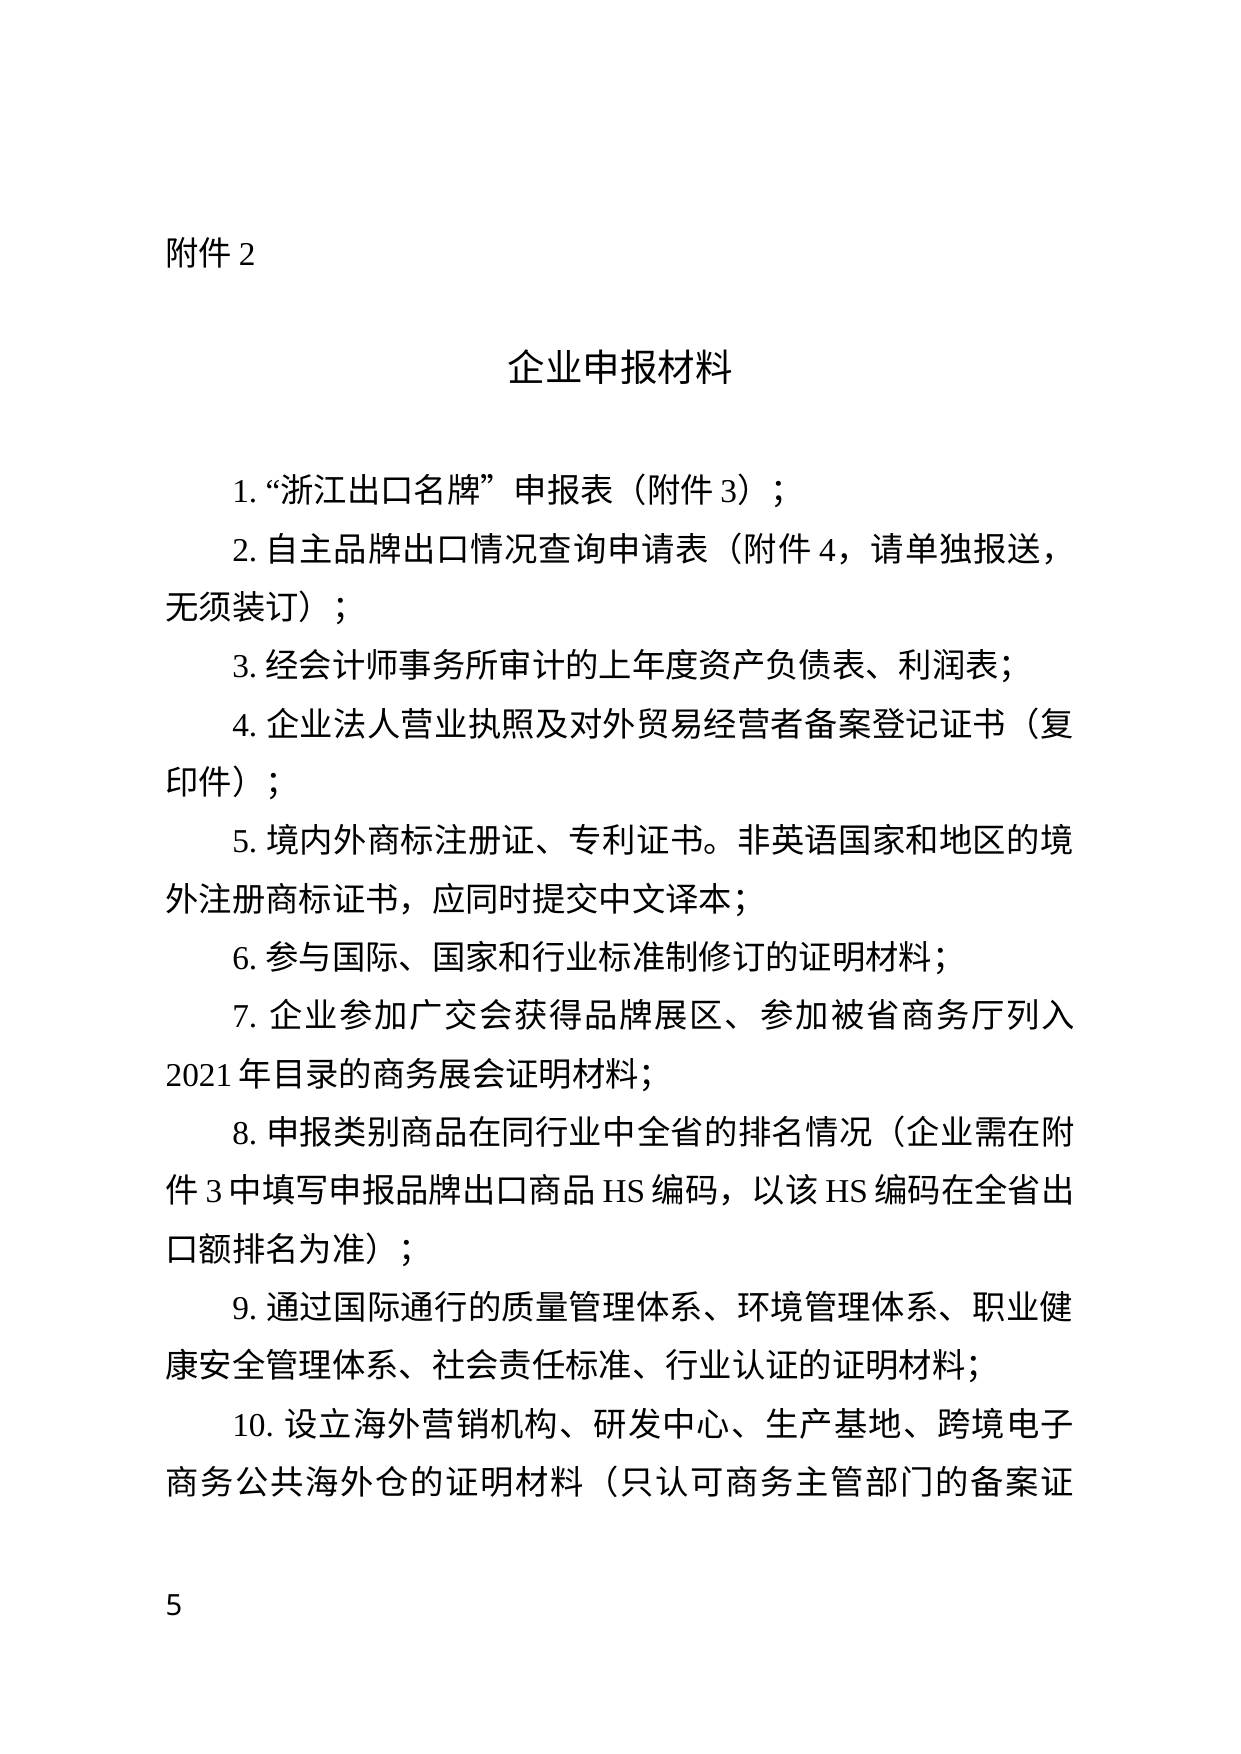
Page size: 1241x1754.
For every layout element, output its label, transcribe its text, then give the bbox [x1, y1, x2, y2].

text 5. 境内外商标注册证、专利证书。非英语国家和地区的境外注册商标证书，应同时提交中文译本； [165, 806, 1075, 923]
text 7. 企业参加广交会获得品牌展区、参加被省商务厅列入2021年目录的商务展会证明材料； [165, 981, 1075, 1098]
text 9. 通过国际通行的质量管理体系、环境管理体系、职业健康安全管理体系、社会责任标准、行业认证的证明材料； [165, 1273, 1075, 1389]
text 8. 申报类别商品在同行业中全省的排名情况（企业需在附件3中填写申报品牌出口商品HS编码，以该HS编码在全省出口额排名为准）； [165, 1098, 1075, 1273]
text 4. 企业法人营业执照及对外贸易经营者备案登记证书（复印件）； [165, 689, 1075, 806]
list “浙江出口名牌”申报表（附件3）； [165, 456, 1075, 514]
text 6. 参与国际、国家和行业标准制修订的证明材料； [165, 923, 1075, 981]
list 经会计师事务所审计的上年度资产负债表、利润表； [165, 631, 1075, 689]
text 企业申报材料 [165, 335, 1075, 393]
list 自主品牌出口情况查询申请表（附件4，请单独报送，无须装订）； [165, 514, 1075, 631]
text 附件2 [165, 218, 1075, 277]
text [165, 1389, 1075, 1506]
